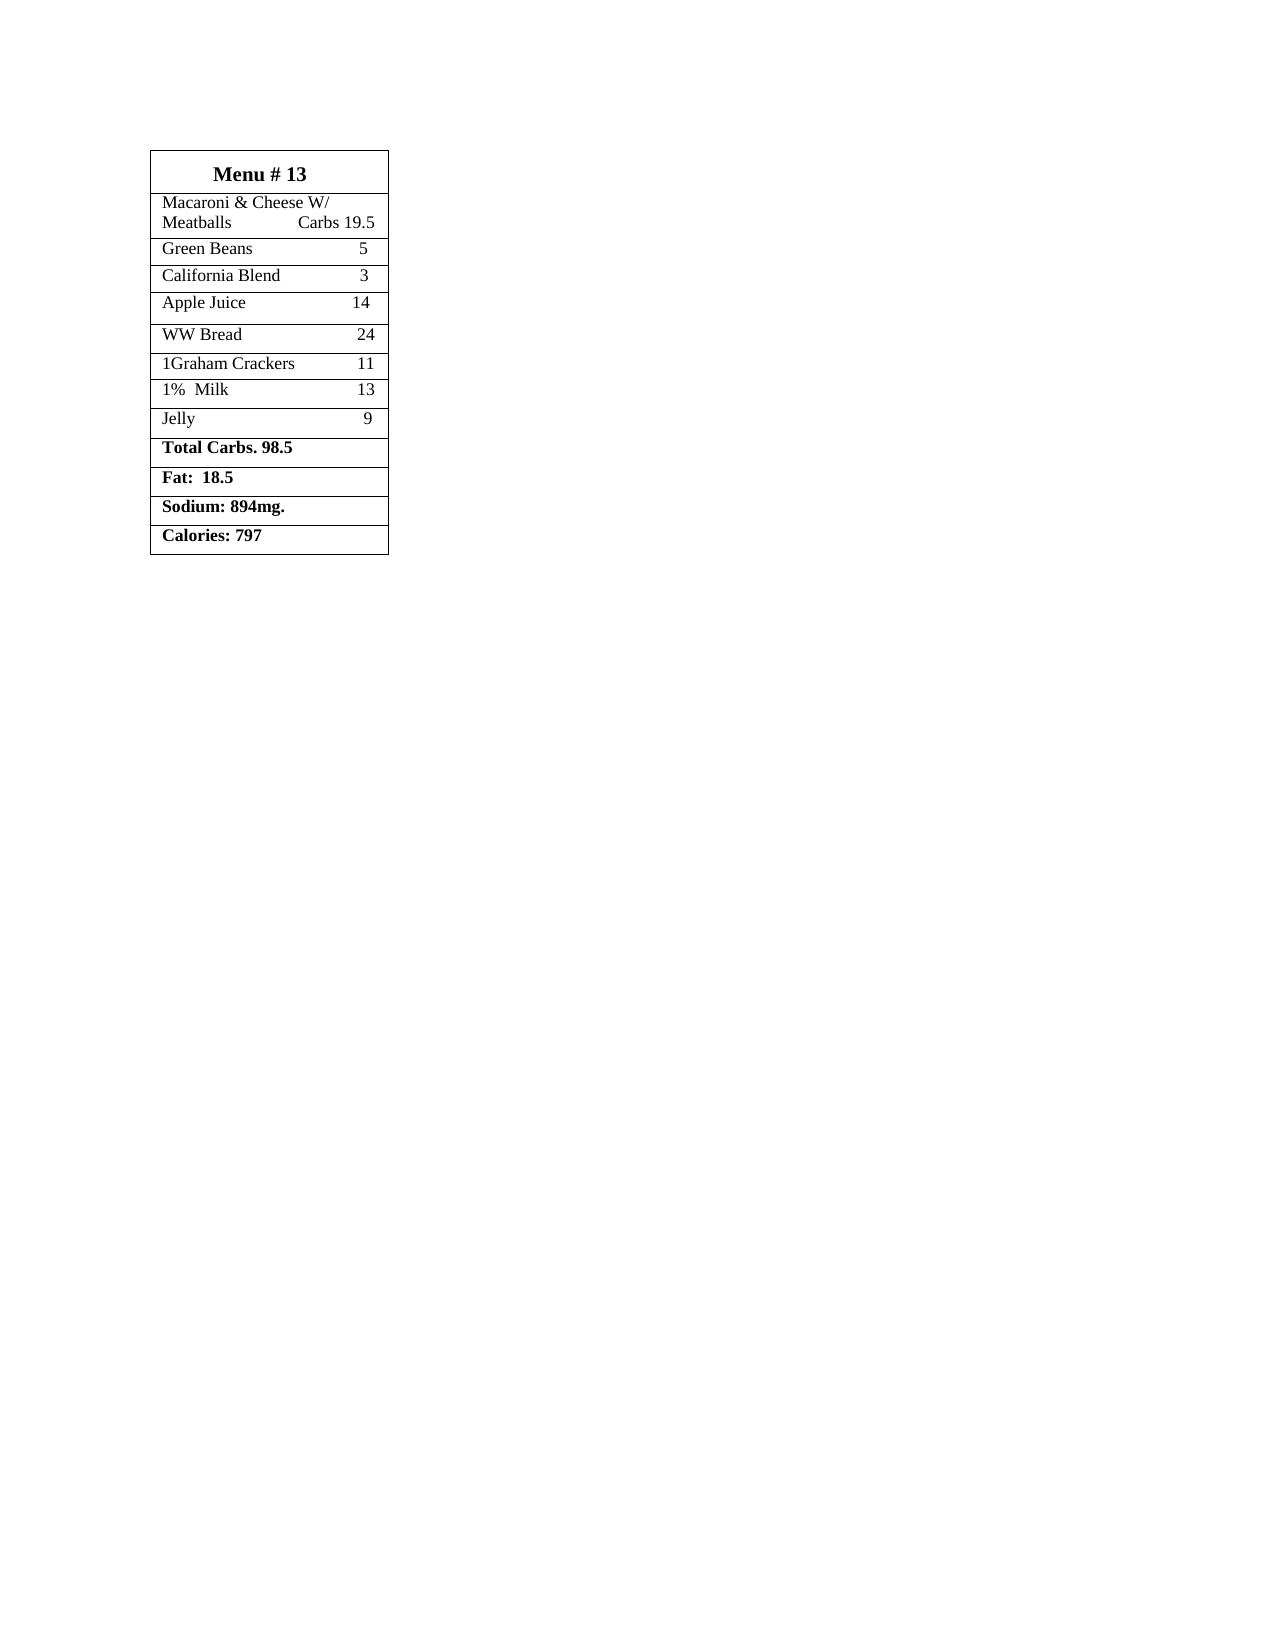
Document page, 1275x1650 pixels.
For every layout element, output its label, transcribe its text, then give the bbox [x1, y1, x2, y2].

table_header Menu # 13 [151, 151, 388, 192]
table_cell California Blend 3 [151, 266, 388, 292]
table_cell 1% Milk 13 [151, 380, 388, 408]
table_cell Total Carbs. 98.5 [151, 439, 388, 467]
table_cell Green Beans 5 [151, 239, 388, 265]
table_cell Apple Juice 14 [151, 293, 388, 323]
table_cell Sodium: 894mg. [151, 497, 388, 525]
table_cell Macaroni & Cheese W/ Meatballs Carbs 19.5 [151, 194, 388, 238]
table_cell Fat: 18.5 [151, 468, 388, 496]
table_cell 1Graham Crackers 11 [151, 354, 388, 379]
table_cell Jelly 9 [151, 409, 388, 437]
table_cell WW Bread 24 [151, 325, 388, 353]
table_cell Calories: 797 [151, 526, 388, 554]
